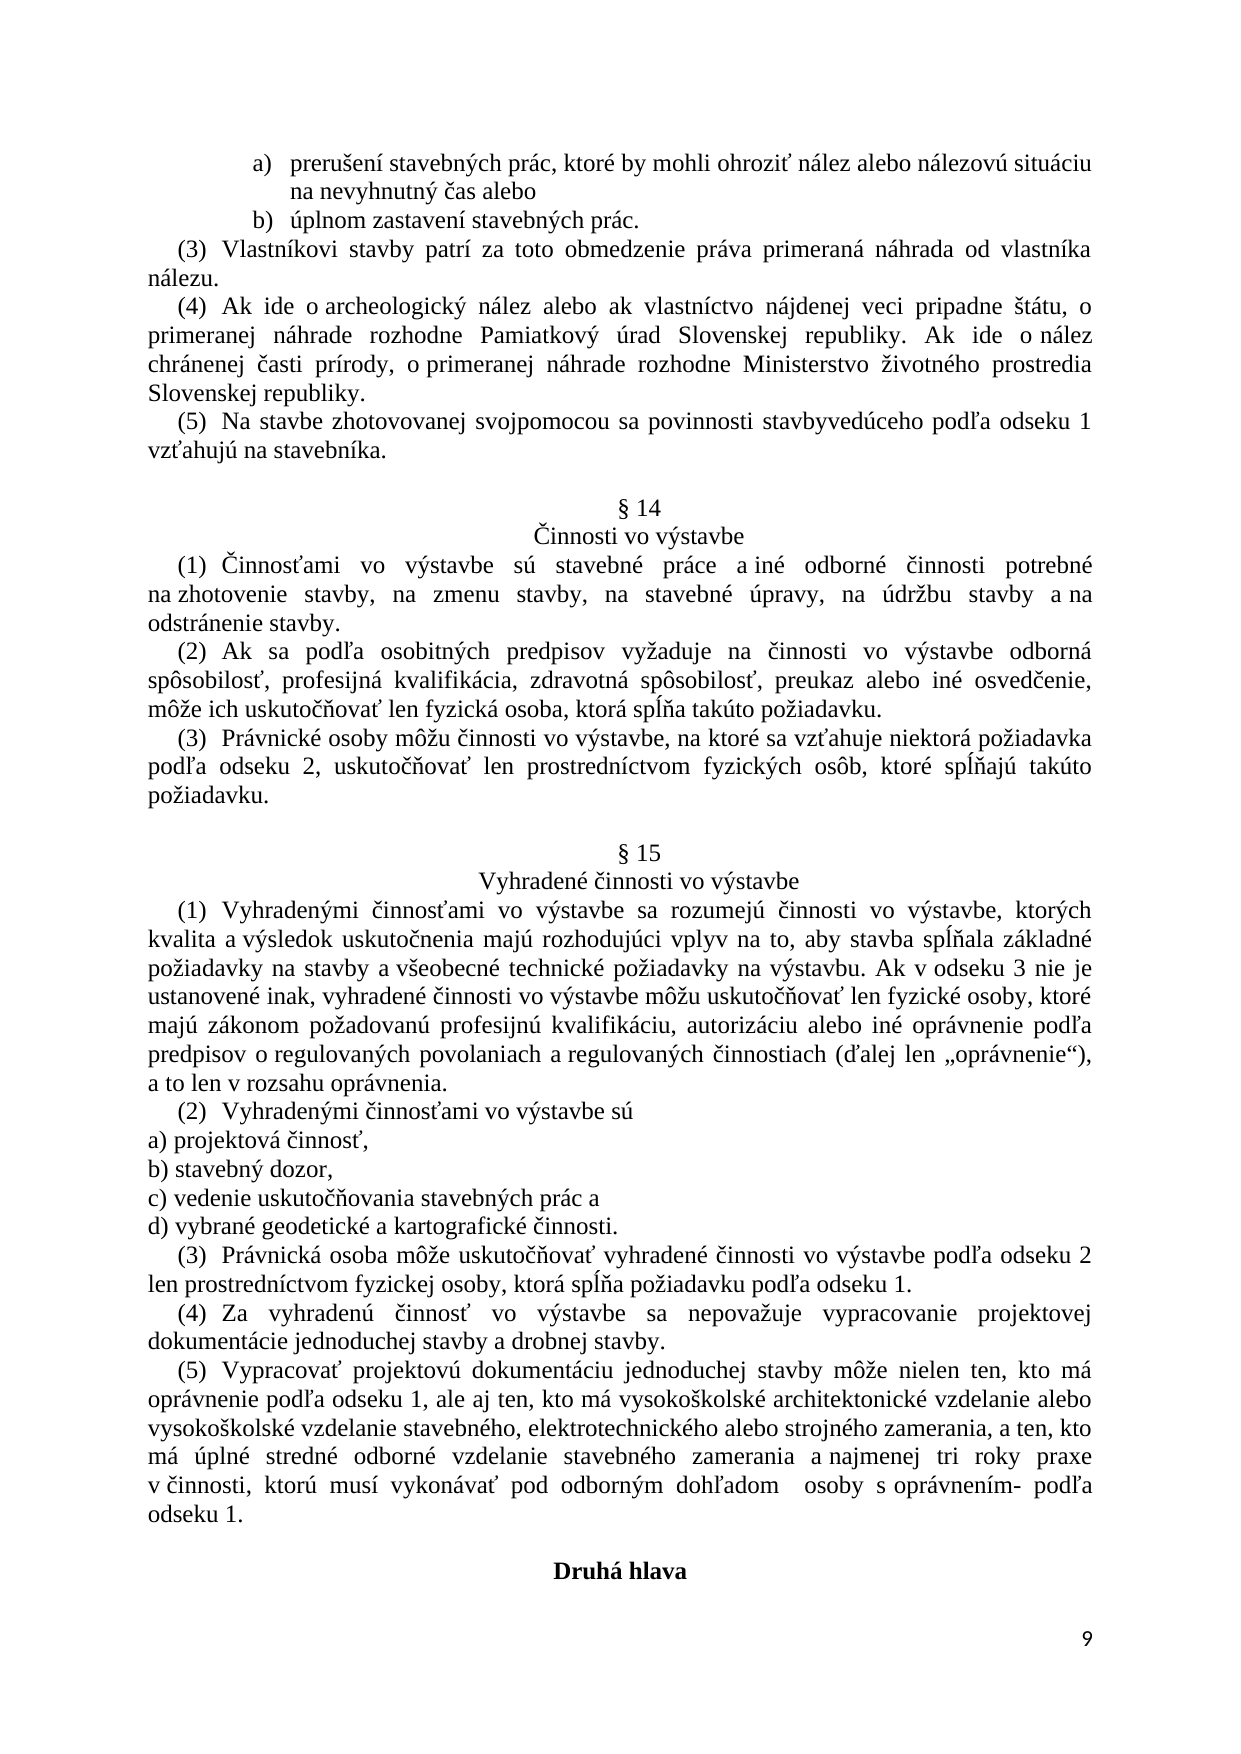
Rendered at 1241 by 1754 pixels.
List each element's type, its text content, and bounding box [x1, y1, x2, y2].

list prerušení stavebných prác, ktoré by mohli ohroziť nález alebo nálezovú situáciu na nevyhnutný čas alebo [252, 148, 1092, 205]
list Činnosťami vo výstavbe sú stavebné práce a iné odborné činnosti potrebné na zhotovenie stavby, na zmenu stavby, na stavebné úpravy, na údržbu stavby a na odstránenie stavby. [148, 550, 1092, 636]
list Za vyhradenú činnosť vo výstavbe sa nepovažuje vypracovanie projektovej dokumentácie jednoduchej stavby a drobnej stavby. [148, 1298, 1092, 1355]
text Činnosti vo výstavbe [148, 521, 1092, 550]
list Vypracovať projektovú dokumentáciu jednoduchej stavby môže nielen ten, kto má oprávnenie podľa odseku 1, ale aj ten, kto má vysokoškolské architektonické vzdelanie alebo vysokoškolské vzdelanie stavebného, elektrotechnického alebo strojného zamerania, a ten, kto má úplné stredné odborné vzdelanie stavebného zamerania a najmenej tri roky praxe v činnosti, ktorú musí vykonávať pod odborným dohľadom osoby s oprávnením- podľa odseku 1. [148, 1355, 1092, 1528]
list projektová činnosť, [148, 1125, 1092, 1154]
list Vlastníkovi stavby patrí za toto obmedzenie práva primeraná náhrada od vlastníka nálezu. [148, 234, 1092, 291]
list vedenie uskutočňovania stavebných prác a [148, 1183, 1092, 1211]
list stavebný dozor, [148, 1154, 1092, 1183]
list Ak ide o archeologický nález alebo ak vlastníctvo nájdenej veci pripadne štátu, o primeranej náhrade rozhodne Pamiatkový úrad Slovenskej republiky. Ak ide o nález chránenej časti prírody, o primeranej náhrade rozhodne Ministerstvo životného prostredia Slovenskej republiky. [148, 291, 1092, 406]
text Vyhradené činnosti vo výstavbe [148, 866, 1092, 895]
text § 14 [148, 493, 1092, 521]
list Právnická osoba môže uskutočňovať vyhradené činnosti vo výstavbe podľa odseku 2 len prostredníctvom fyzickej osoby, ktorá spĺňa požiadavku podľa odseku 1. [148, 1240, 1092, 1298]
list Na stavbe zhotovovanej svojpomocou sa povinnosti stavbyvedúceho podľa odseku 1 vzťahujú na stavebníka. [148, 406, 1092, 464]
list Ak sa podľa osobitných predpisov vyžaduje na činnosti vo výstavbe odborná spôsobilosť, profesijná kvalifikácia, zdravotná spôsobilosť, preukaz alebo iné osvedčenie, môže ich uskutočňovať len fyzická osoba, ktorá spĺňa takúto požiadavku. [148, 636, 1092, 723]
text § 15 [185, 838, 1092, 866]
text Druhá hlava [148, 1556, 1092, 1585]
list vybrané geodetické a kartografické činnosti. [148, 1211, 1092, 1240]
list úplnom zastavení stavebných prác. [252, 205, 1092, 234]
list Vyhradenými činnosťami vo výstavbe sa rozumejú činnosti vo výstavbe, ktorých kvalita a výsledok uskutočnenia majú rozhodujúci vplyv na to, aby stavba spĺňala základné požiadavky na stavby a všeobecné technické požiadavky na výstavbu. Ak v odseku 3 nie je ustanovené inak, vyhradené činnosti vo výstavbe môžu uskutočňovať len fyzické osoby, ktoré majú zákonom požadovanú profesijnú kvalifikáciu, autorizáciu alebo iné oprávnenie podľa predpisov o regulovaných povolaniach a regulovaných činnostiach (ďalej len „oprávnenie“), a to len v rozsahu oprávnenia. [148, 895, 1092, 1096]
list Právnické osoby môžu činnosti vo výstavbe, na ktoré sa vzťahuje niektorá požiadavka podľa odseku 2, uskutočňovať len prostredníctvom fyzických osôb, ktoré spĺňajú takúto požiadavku. [148, 723, 1092, 809]
list Vyhradenými činnosťami vo výstavbe sú [148, 1096, 1092, 1125]
